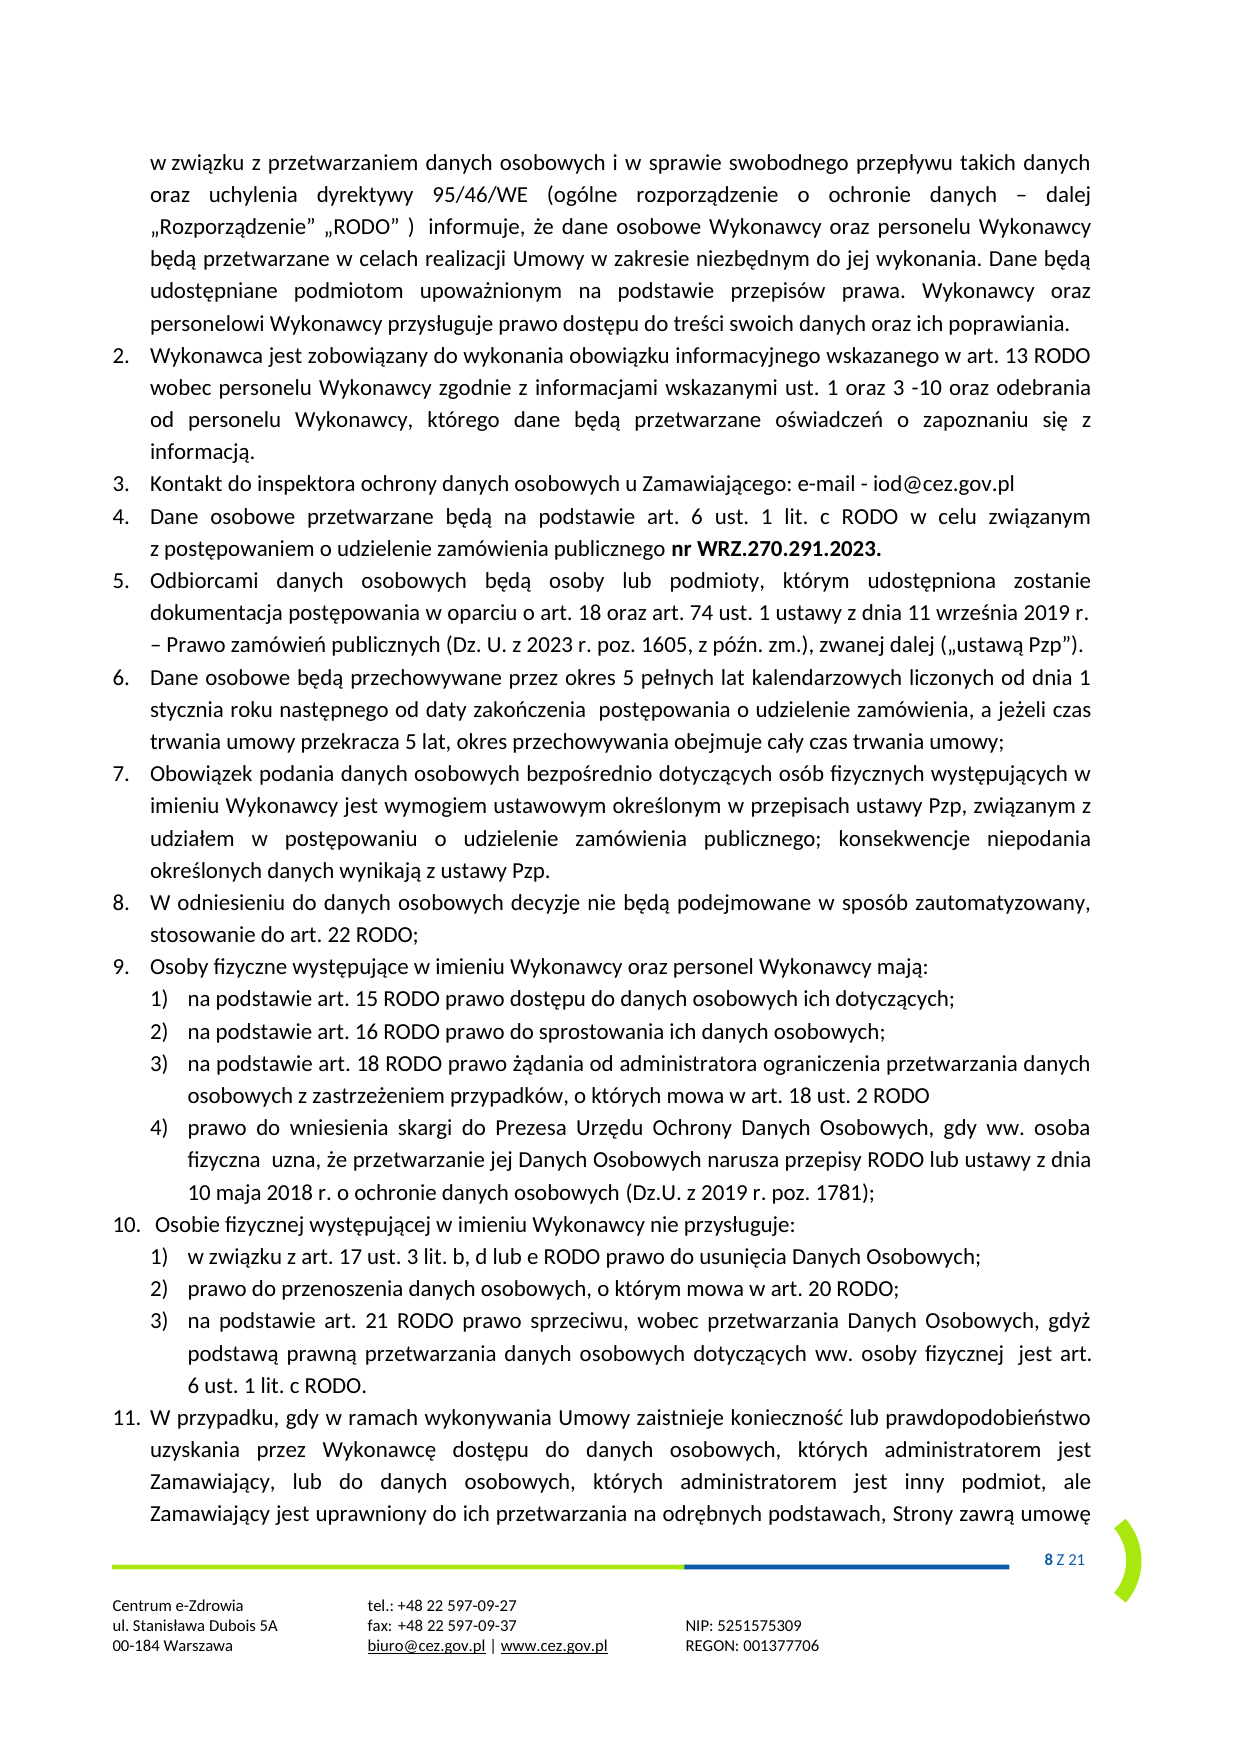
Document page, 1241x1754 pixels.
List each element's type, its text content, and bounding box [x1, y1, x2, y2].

list w związku z art. 17 ust. 3 lit. b, d lub e RODO prawo do usunięcia Danych Osobowych; [150, 1242, 1092, 1270]
list Odbiorcami danych osobowych będą osoby lub podmioty, którym udostępniona zostanie dokumentacja postępowania w oparciu o art. 18 oraz art. 74 ust. 1 ustawy z dnia 11 września 2019 r. – Prawo zamówień publicznych (Dz. U. z 2023 r. poz. 1605, z późn. zm.), zwanej dalej („ustawą Pzp”). [112, 566, 1092, 658]
list prawo do przenoszenia danych osobowych, o którym mowa w art. 20 RODO; [150, 1274, 1092, 1302]
list prawo do wniesienia skargi do Prezesa Urzędu Ochrony Danych Osobowych, gdy ww. osoba fizyczna uzna, że przetwarzanie jej Danych Osobowych narusza przepisy RODO lub ustawy z dnia 10 maja 2018 r. o ochronie danych osobowych (Dz.U. z 2019 r. poz. 1781); [150, 1113, 1092, 1206]
list Osobie fizycznej występującej w imieniu Wykonawcy nie przysługuje: [112, 1210, 1092, 1238]
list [112, 1403, 1092, 1528]
list W odniesieniu do danych osobowych decyzje nie będą podejmowane w sposób zautomatyzowany, stosowanie do art. 22 RODO; [112, 888, 1092, 948]
list Osoby fizyczne występujące w imieniu Wykonawcy oraz personel Wykonawcy mają: [112, 952, 1092, 980]
list Dane osobowe przetwarzane będą na podstawie art. 6 ust. 1 lit. c RODO w celu związanym z postępowaniem o udzielenie zamówienia publicznego nr WRZ.270.291.2023. [112, 502, 1092, 562]
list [112, 148, 1092, 337]
list Obowiązek podania danych osobowych bezpośrednio dotyczących osób fizycznych występujących w imieniu Wykonawcy jest wymogiem ustawowym określonym w przepisach ustawy Pzp, związanym z udziałem w postępowaniu o udzielenie zamówienia publicznego; konsekwencje niepodania określonych danych wynikają z ustawy Pzp. [112, 759, 1092, 884]
list na podstawie art. 16 RODO prawo do sprostowania ich danych osobowych; [150, 1017, 1092, 1045]
list Dane osobowe będą przechowywane przez okres 5 pełnych lat kalendarzowych liczonych od dnia 1 stycznia roku następnego od daty zakończenia postępowania o udzielenie zamówienia, a jeżeli czas trwania umowy przekracza 5 lat, okres przechowywania obejmuje cały czas trwania umowy; [112, 663, 1092, 755]
list na podstawie art. 18 RODO prawo żądania od administratora ograniczenia przetwarzania danych osobowych z zastrzeżeniem przypadków, o których mowa w art. 18 ust. 2 RODO [150, 1049, 1092, 1109]
list Wykonawca jest zobowiązany do wykonania obowiązku informacyjnego wskazanego w art. 13 RODO wobec personelu Wykonawcy zgodnie z informacjami wskazanymi ust. 1 oraz 3 -10 oraz odebrania od personelu Wykonawcy, którego dane będą przetwarzane oświadczeń o zapoznaniu się z informacją. [112, 341, 1092, 465]
list na podstawie art. 21 RODO prawo sprzeciwu, wobec przetwarzania Danych Osobowych, gdyż podstawą prawną przetwarzania danych osobowych dotyczących ww. osoby fizycznej jest art. 6 ust. 1 lit. c RODO. [150, 1306, 1092, 1399]
list Kontakt do inspektora ochrony danych osobowych u Zamawiającego: e-mail - iod@cez.gov.pl [112, 469, 1092, 498]
list na podstawie art. 15 RODO prawo dostępu do danych osobowych ich dotyczących; [150, 984, 1092, 1013]
